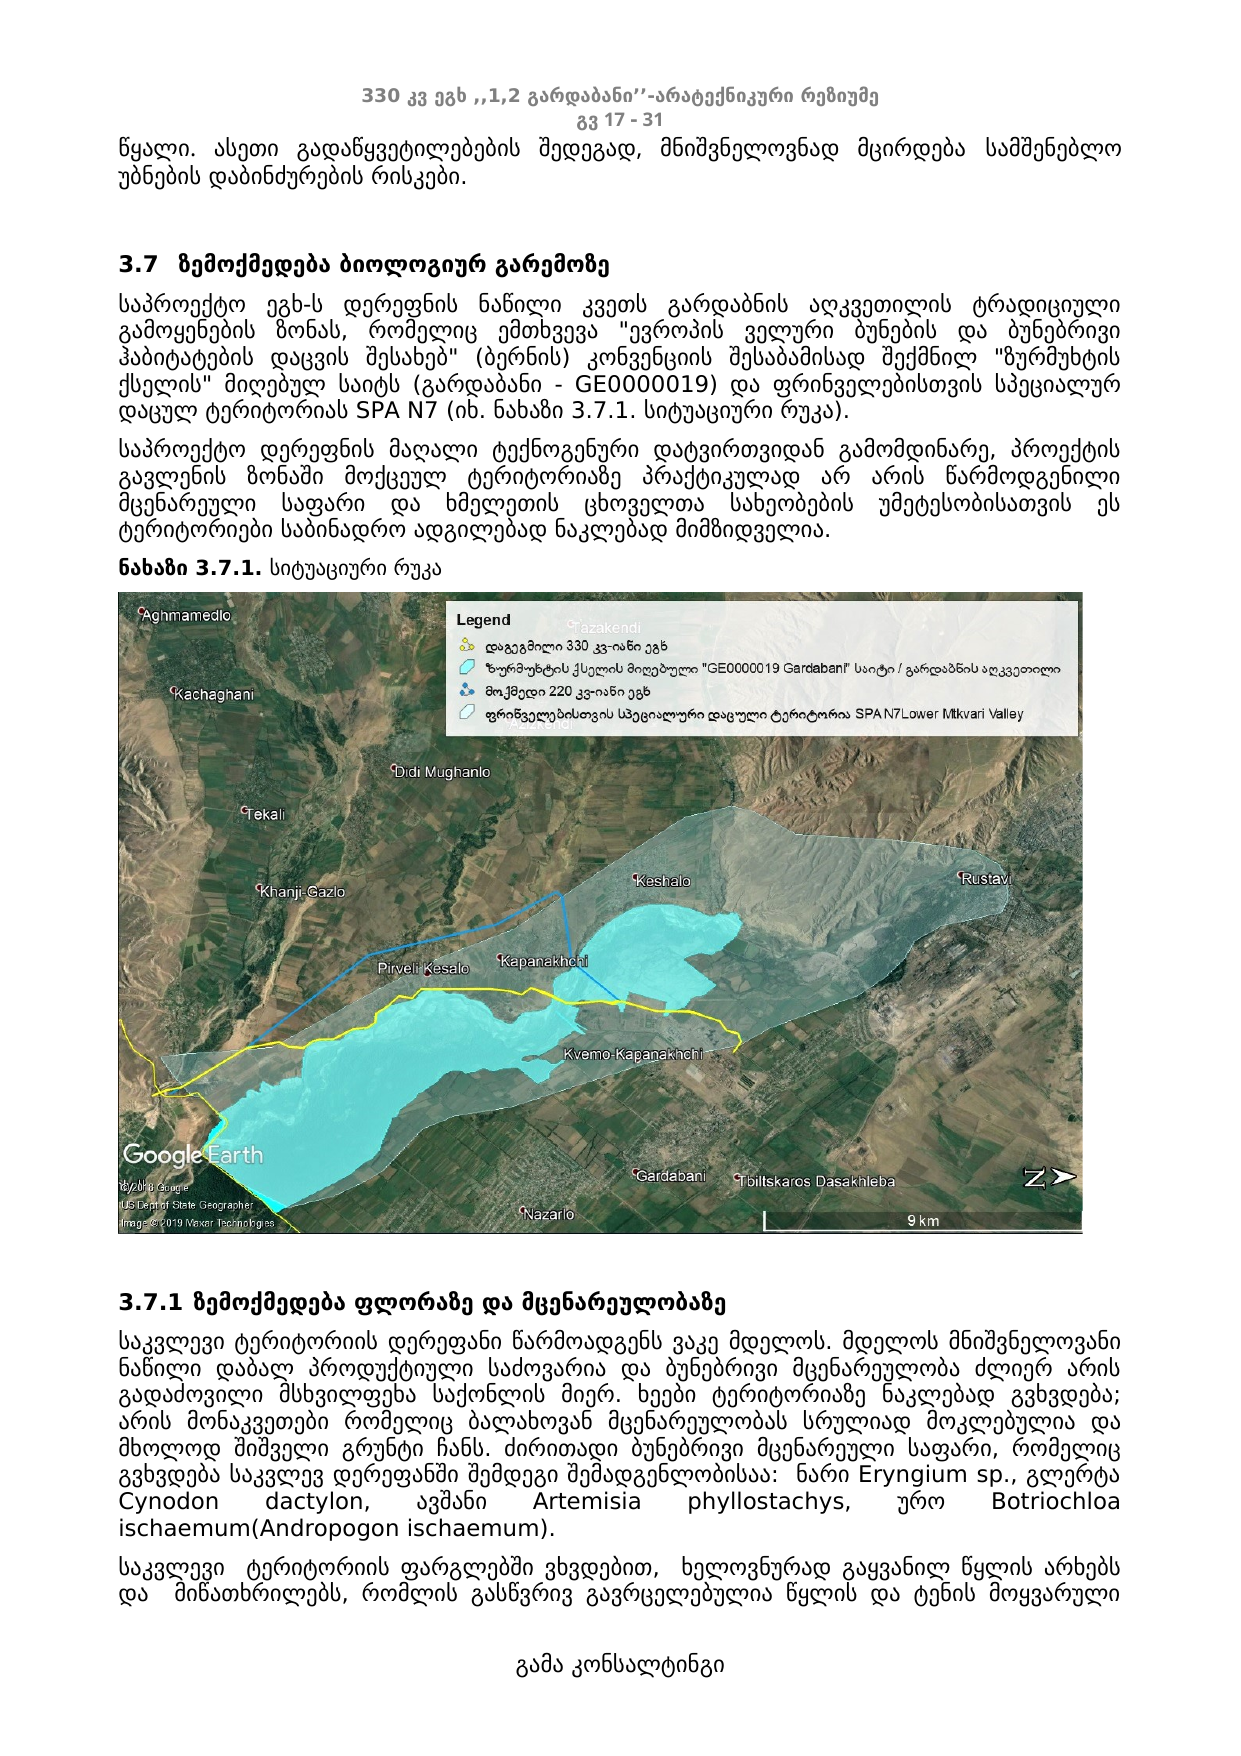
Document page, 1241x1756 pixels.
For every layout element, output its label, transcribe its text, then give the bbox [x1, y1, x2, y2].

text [118, 132, 1122, 190]
subtitle ზემოქმედება ბიოლოგიურ გარემოზე [118, 252, 1122, 278]
text ნახაზი 3.7.1. სიტუაციური რუკა [118, 556, 1122, 580]
picture [118, 592, 1083, 1234]
text საკვლევი ტერიტორიის დერეფანი წარმოადგენს ვაკე მდელოს. მდელოს მნიშვნელოვანი ნაწილი დაბალ პროდუქტიული საძოვარია და ბუნებრივი მცენარეულობა ძლიერ არის გადაძოვილი მსხვილფეხა საქონლის მიერ. ხეები ტერიტორიაზე ნაკლებად გვხვდება; არის მონაკვეთები რომელიც ბალახოვან მცენარეულობას სრულიად მოკლებულია და მხოლოდ შიშველი გრუნტი ჩანს. ძირითადი ბუნებრივი მცენარეული საფარი, რომელიც გვხვდება საკვლევ დერეფანში შემდეგი შემადგენლობისაა: ნარი Eryngium sp., გლერტა Cynodon dactylon, ავშანი Artemisia phyllostachys, ურო Botriochloa ischaemum(Andropogon ischaemum). [118, 1328, 1122, 1541]
subtitle ზემოქმედება ფლორაზე და მცენარეულობაზე [118, 1289, 1122, 1316]
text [118, 1554, 1122, 1607]
text საპროექტო ეგხ-ს დერეფნის ნაწილი კვეთს გარდაბნის აღკვეთილის ტრადიციული გამოყენების ზონას, რომელიც ემთხვევა "ევროპის ველური ბუნების და ბუნებრივი ჰაბიტატების დაცვის შესახებ" (ბერნის) კონვენციის შესაბამისად შექმნილ "ზურმუხტის ქსელის" მიღებულ საიტს (გარდაბანი - GE0000019) და ფრინველებისთვის სპეციალურ დაცულ ტერიტორიას SPA N7 (იხ. ნახაზი 3.7.1. სიტუაციური რუკა). [118, 291, 1122, 424]
text საპროექტო დერეფნის მაღალი ტექნოგენური დატვირთვიდან გამომდინარე, პროექტის გავლენის ზონაში მოქცეულ ტერიტორიაზე პრაქტიკულად არ არის წარმოდგენილი მცენარეული საფარი და ხმელეთის ცხოველთა სახეობების უმეტესობისათვის ეს ტერიტორიები საბინადრო ადგილებად ნაკლებად მიმზიდველია. [118, 437, 1122, 543]
